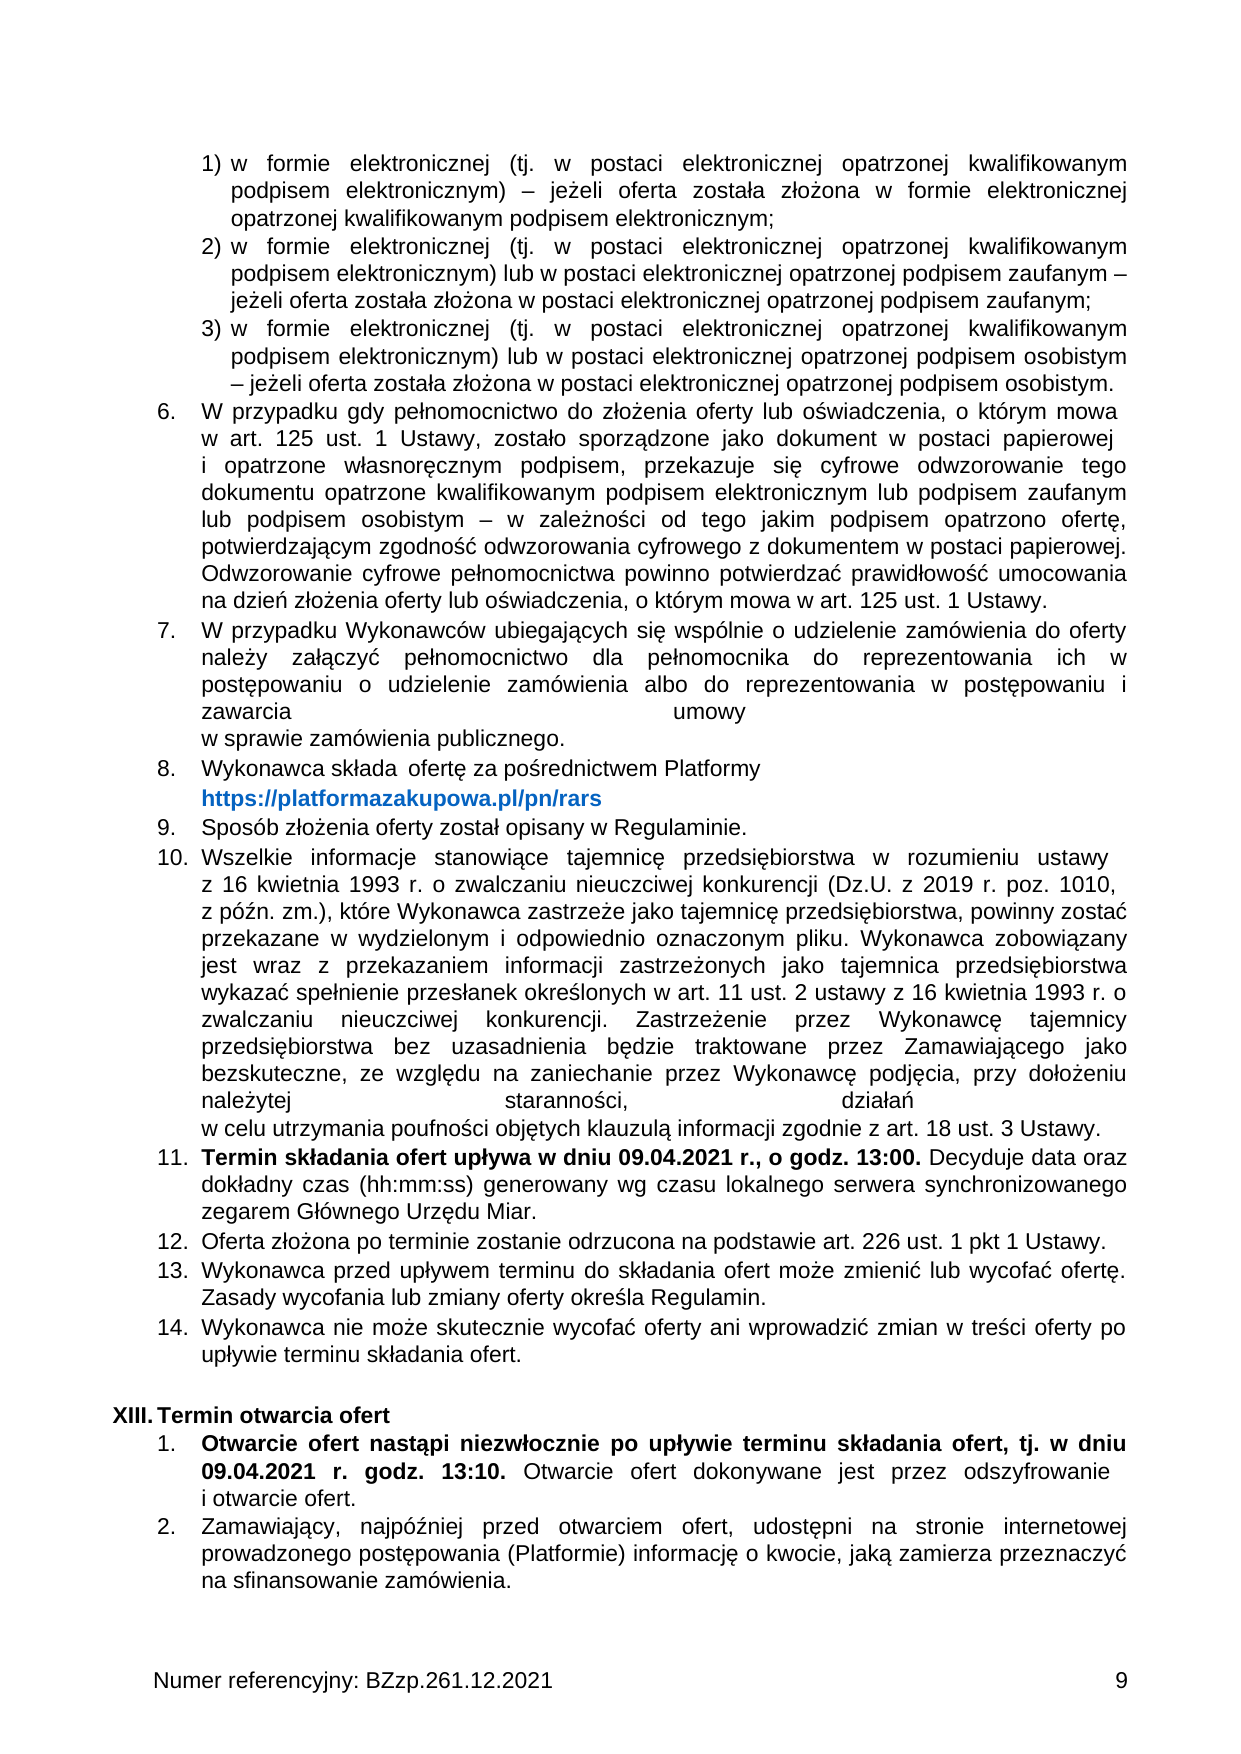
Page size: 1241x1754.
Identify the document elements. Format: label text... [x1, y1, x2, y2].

list Wykonawca składa ofertę za pośrednictwem Platformy [157, 755, 1127, 781]
list Wszelkie informacje stanowiące tajemnicę przedsiębiorstwa w rozumieniu ustawy z 16 kwietnia 1993 r. o zwalczaniu nieuczciwej konkurencji (Dz.U. z 2019 r. poz. 1010, z późn. zm.), które Wykonawca zastrzeże jako tajemnicę przedsiębiorstwa, powinny zostać przekazane w wydzielonym i odpowiednio oznaczonym pliku. Wykonawca zobowiązany jest wraz z przekazaniem informacji zastrzeżonych jako tajemnica przedsiębiorstwa wykazać spełnienie przesłanek określonych w art. 11 ust. 2 ustawy z 16 kwietnia 1993 r. o zwalczaniu nieuczciwej konkurencji. Zastrzeżenie przez Wykonawcę tajemnicy przedsiębiorstwa bez uzasadnienia będzie traktowane przez Zamawiającego jako bezskuteczne, ze względu na zaniechanie przez Wykonawcę podjęcia, przy dołożeniu należytej staranności, działań w celu utrzymania poufności objętych klauzulą informacji zgodnie z art. 18 ust. 3 Ustawy. [157, 844, 1127, 1141]
list w formie elektronicznej (tj. w postaci elektronicznej opatrzonej kwalifikowanym podpisem elektronicznym) lub w postaci elektronicznej opatrzonej podpisem zaufanym – jeżeli oferta została złożona w postaci elektronicznej opatrzonej podpisem zaufanym; [201, 233, 1128, 314]
list Zamawiający, najpóźniej przed otwarciem ofert, udostępni na stronie internetowej prowadzonego postępowania (Platformie) informację o kwocie, jaką zamierza przeznaczyć na sfinansowanie zamówienia. [157, 1513, 1127, 1593]
list Oferta złożona po terminie zostanie odrzucona na podstawie art. 226 ust. 1 pkt 1 Ustawy. [157, 1228, 1127, 1254]
list Wykonawca nie może skutecznie wycofać oferty ani wprowadzić zmian w treści oferty po upływie terminu składania ofert. [157, 1313, 1127, 1367]
subtitle Termin otwarcia ofert [112, 1402, 1128, 1428]
list W przypadku Wykonawców ubiegających się wspólnie o udzielenie zamówienia do oferty należy załączyć pełnomocnictwo dla pełnomocnika do reprezentowania ich w postępowaniu o udzielenie zamówienia albo do reprezentowania w postępowaniu i zawarcia umowy w sprawie zamówienia publicznego. [157, 617, 1127, 752]
list Termin składania ofert upływa w dniu 09.04.2021 r., o godz. 13:00. Decyduje data oraz dokładny czas (hh:mm:ss) generowany wg czasu lokalnego serwera synchronizowanego zegarem Głównego Urzędu Miar. [157, 1144, 1127, 1224]
list Otwarcie ofert nastąpi niezwłocznie po upływie terminu składania ofert, tj. w dniu 09.04.2021 r. godz. 13:10. Otwarcie ofert dokonywane jest przez odszyfrowanie i otwarcie ofert. [157, 1430, 1127, 1511]
list Sposób złożenia oferty został opisany w Regulaminie. [157, 814, 1127, 840]
list w formie elektronicznej (tj. w postaci elektronicznej opatrzonej kwalifikowanym podpisem elektronicznym) lub w postaci elektronicznej opatrzonej podpisem osobistym – jeżeli oferta została złożona w postaci elektronicznej opatrzonej podpisem osobistym. [201, 315, 1128, 396]
list Wykonawca przed upływem terminu do składania ofert może zmienić lub wycofać ofertę. Zasady wycofania lub zmiany oferty określa Regulamin. [157, 1257, 1127, 1310]
list w formie elektronicznej (tj. w postaci elektronicznej opatrzonej kwalifikowanym podpisem elektronicznym) – jeżeli oferta została złożona w formie elektronicznej opatrzonej kwalifikowanym podpisem elektronicznym; [201, 150, 1128, 231]
text https://platformazakupowa.pl/pn/rars [201, 784, 1127, 811]
list W przypadku gdy pełnomocnictwo do złożenia oferty lub oświadczenia, o którym mowa w art. 125 ust. 1 Ustawy, zostało sporządzone jako dokument w postaci papierowej i opatrzone własnoręcznym podpisem, przekazuje się cyfrowe odwzorowanie tego dokumentu opatrzone kwalifikowanym podpisem elektronicznym lub podpisem zaufanym lub podpisem osobistym – w zależności od tego jakim podpisem opatrzono ofertę, potwierdzającym zgodność odwzorowania cyfrowego z dokumentem w postaci papierowej. Odwzorowanie cyfrowe pełnomocnictwa powinno potwierdzać prawidłowość umocowania na dzień złożenia oferty lub oświadczenia, o którym mowa w art. 125 ust. 1 Ustawy. [157, 398, 1127, 614]
